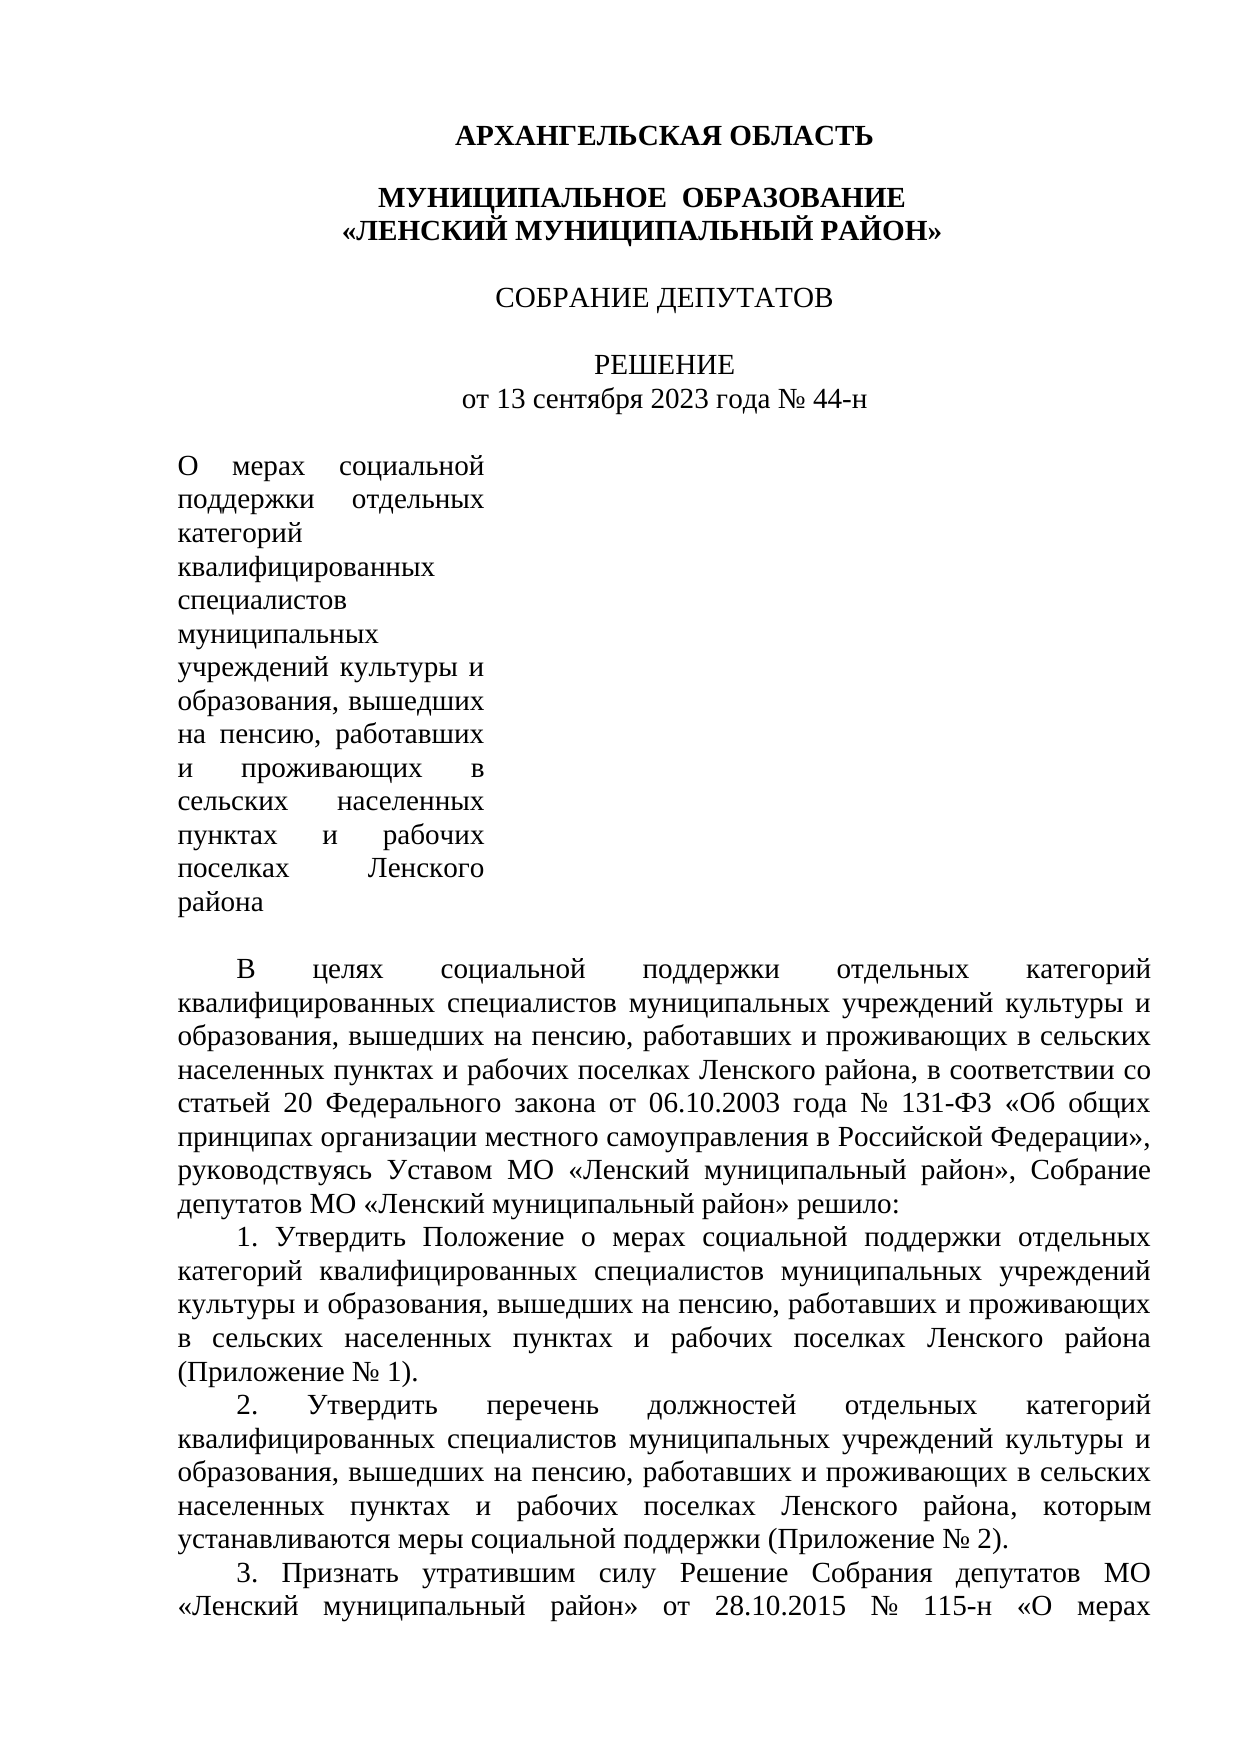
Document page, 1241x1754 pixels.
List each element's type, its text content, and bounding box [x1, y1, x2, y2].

text 2. Утвердить перечень должностей отдельных категорий квалифицированных специалистов муниципальных учреждений культуры и образования, вышедших на пенсию, работавших и проживающих в сельских населенных пунктах и рабочих поселках Ленского района, которым устанавливаются меры социальной поддержки (Приложение № 2). [177, 1387, 1152, 1555]
text 1. Утвердить Положение о мерах социальной поддержки отдельных категорий квалифицированных специалистов муниципальных учреждений культуры и образования, вышедших на пенсию, работавших и проживающих в сельских населенных пунктах и рабочих поселках Ленского района (Приложение № 1). [177, 1219, 1152, 1387]
text О мерах социальной поддержки отдельных категорий квалифицированных специалистов муниципальных учреждений культуры и образования, вышедших на пенсию, работавших и проживающих в сельских населенных пунктах и рабочих поселках Ленского района [177, 448, 484, 918]
text В целях социальной поддержки отдельных категорий квалифицированных специалистов муниципальных учреждений культуры и образования, вышедших на пенсию, работавших и проживающих в сельских населенных пунктах и рабочих поселках Ленского района, в соответствии со статьей 20 Федерального закона от 06.10.2003 года № 131-ФЗ «Об общих принципах организации местного самоуправления в Российской Федерации», руководствуясь Уставом МО «Ленский муниципальный район», Собрание депутатов МО «Ленский муниципальный район» решило: [177, 951, 1152, 1219]
text АРХАНГЕЛЬСКАЯ ОБЛАСТЬ [177, 118, 1152, 180]
subtitle РЕШЕНИЕ [177, 347, 1152, 381]
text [177, 1555, 1152, 1622]
text от 13 сентября 2023 года № 44-н [177, 381, 1152, 414]
text СОБРАНИЕ ДЕПУТАТОВ [177, 280, 1152, 314]
text МУНИЦИПАЛЬНОЕ ОБРАЗОВАНИЕ [177, 180, 1107, 213]
text «ЛЕНСКИЙ МУНИЦИПАЛЬНЫЙ РАЙОН» [177, 213, 1107, 247]
